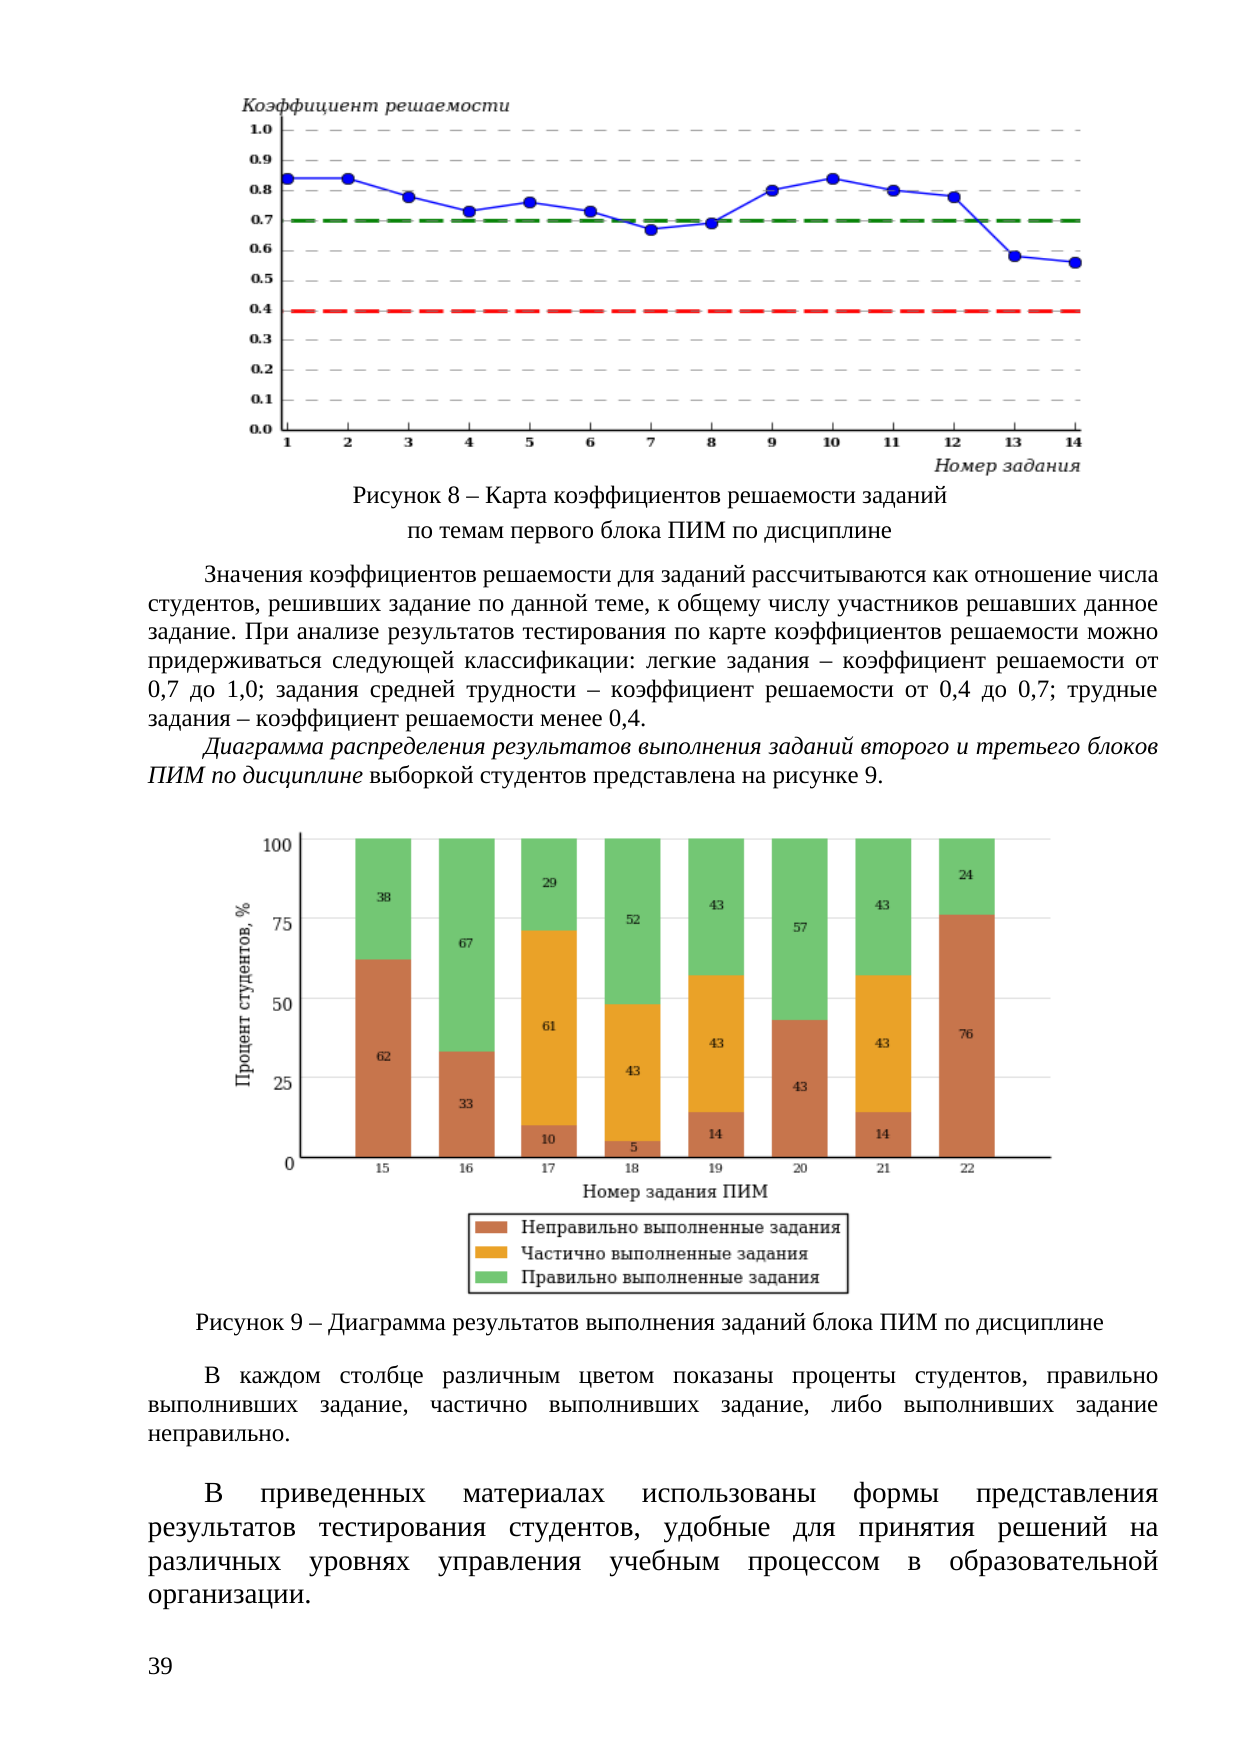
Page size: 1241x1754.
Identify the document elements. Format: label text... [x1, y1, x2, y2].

text Значения коэффициентов решаемости для заданий рассчитываются как отношение числа студентов, решивших задание по данной теме, к общему числу участников решавших данное задание. При анализе результатов тестирования по карте коэффициентов решаемости можно придерживаться следующей классификации: легкие задания – коэффициент решаемости от 0,7 до 1,0; задания средней трудности – коэффициент решаемости от 0,4 до 0,7; трудные задания – коэффициент решаемости менее 0,4. [148, 559, 1159, 731]
text В приведенных материалах использованы формы представления результатов тестирования студентов, удобные для принятия решений на различных уровнях управления учебным процессом в образовательной организации. [148, 1476, 1159, 1610]
picture [233, 807, 1066, 1307]
text В каждом столбце различным цветом показаны проценты студентов, правильно выполнивших задание, частично выполнивших задание, либо выполнивших задание неправильно. [148, 1361, 1159, 1447]
text Рисунок 9 – Диаграмма результатов выполнения заданий блока ПИМ по дисциплине [148, 1307, 1152, 1336]
text Диаграмма распределения результатов выполнения заданий второго и третьего блоков ПИМ по дисциплине выборкой студентов представлена на рисунке 9. [148, 731, 1159, 789]
picture [199, 88, 1108, 481]
text Рисунок 8 – Карта коэффициентов решаемости заданий по темам первого блока ПИМ по дисциплине [148, 480, 1152, 543]
